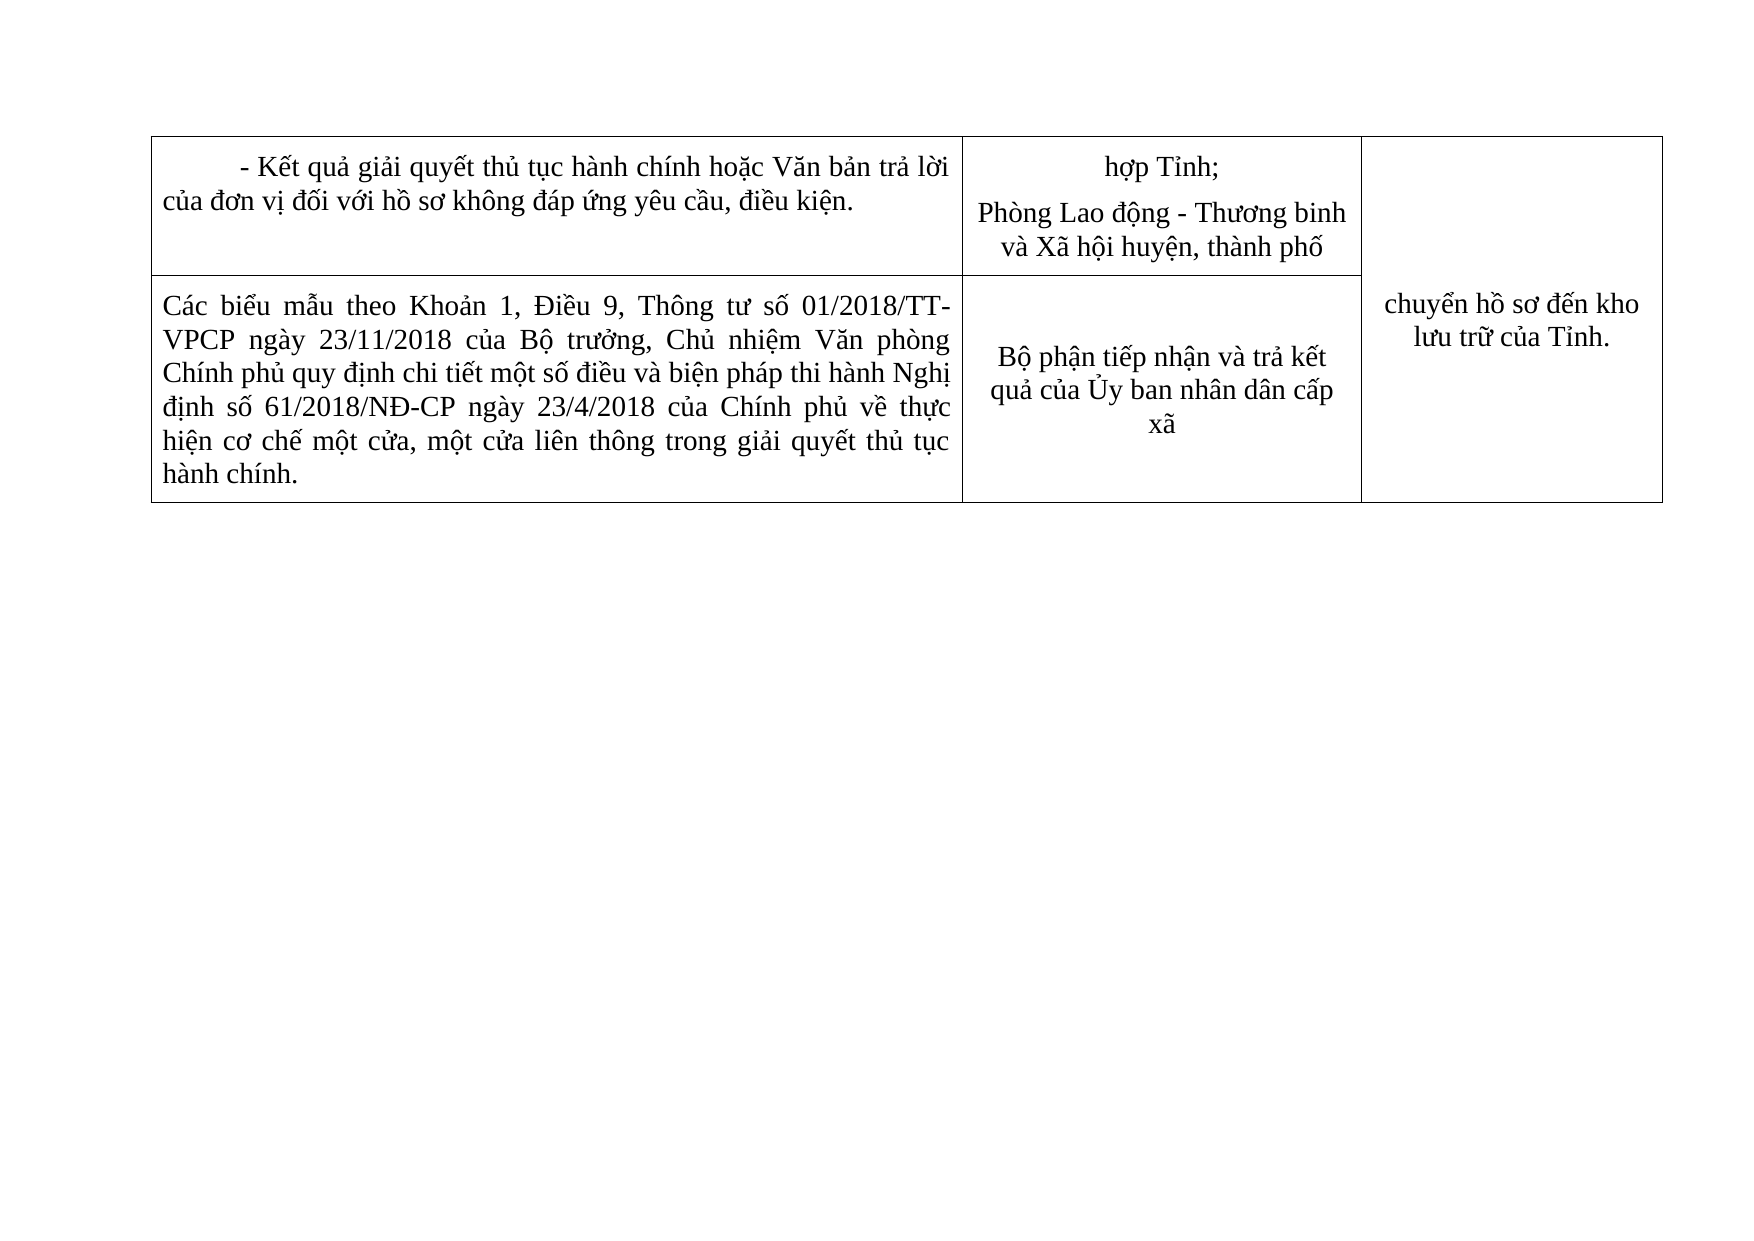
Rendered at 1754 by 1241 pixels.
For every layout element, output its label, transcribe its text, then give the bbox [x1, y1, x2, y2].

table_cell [152, 137, 962, 275]
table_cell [1362, 137, 1662, 502]
table_cell Bộ phận tiếp nhận và trả kết quả của Ủy ban nhân dân cấp xã [963, 276, 1361, 502]
table_cell Các biểu mẫu theo Khoản 1, Điều 9, Thông tư số 01/2018/TT-VPCP ngày 23/11/2018 của Bộ trưởng, Chủ nhiệm Văn phòng Chính phủ quy định chi tiết một số điều và biện pháp thi hành Nghị định số 61/2018/NĐ-CP ngày 23/4/2018 của Chính phủ về thực hiện cơ chế một cửa, một cửa liên thông trong giải quyết thủ tục hành chính. [152, 276, 962, 502]
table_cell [963, 137, 1361, 275]
